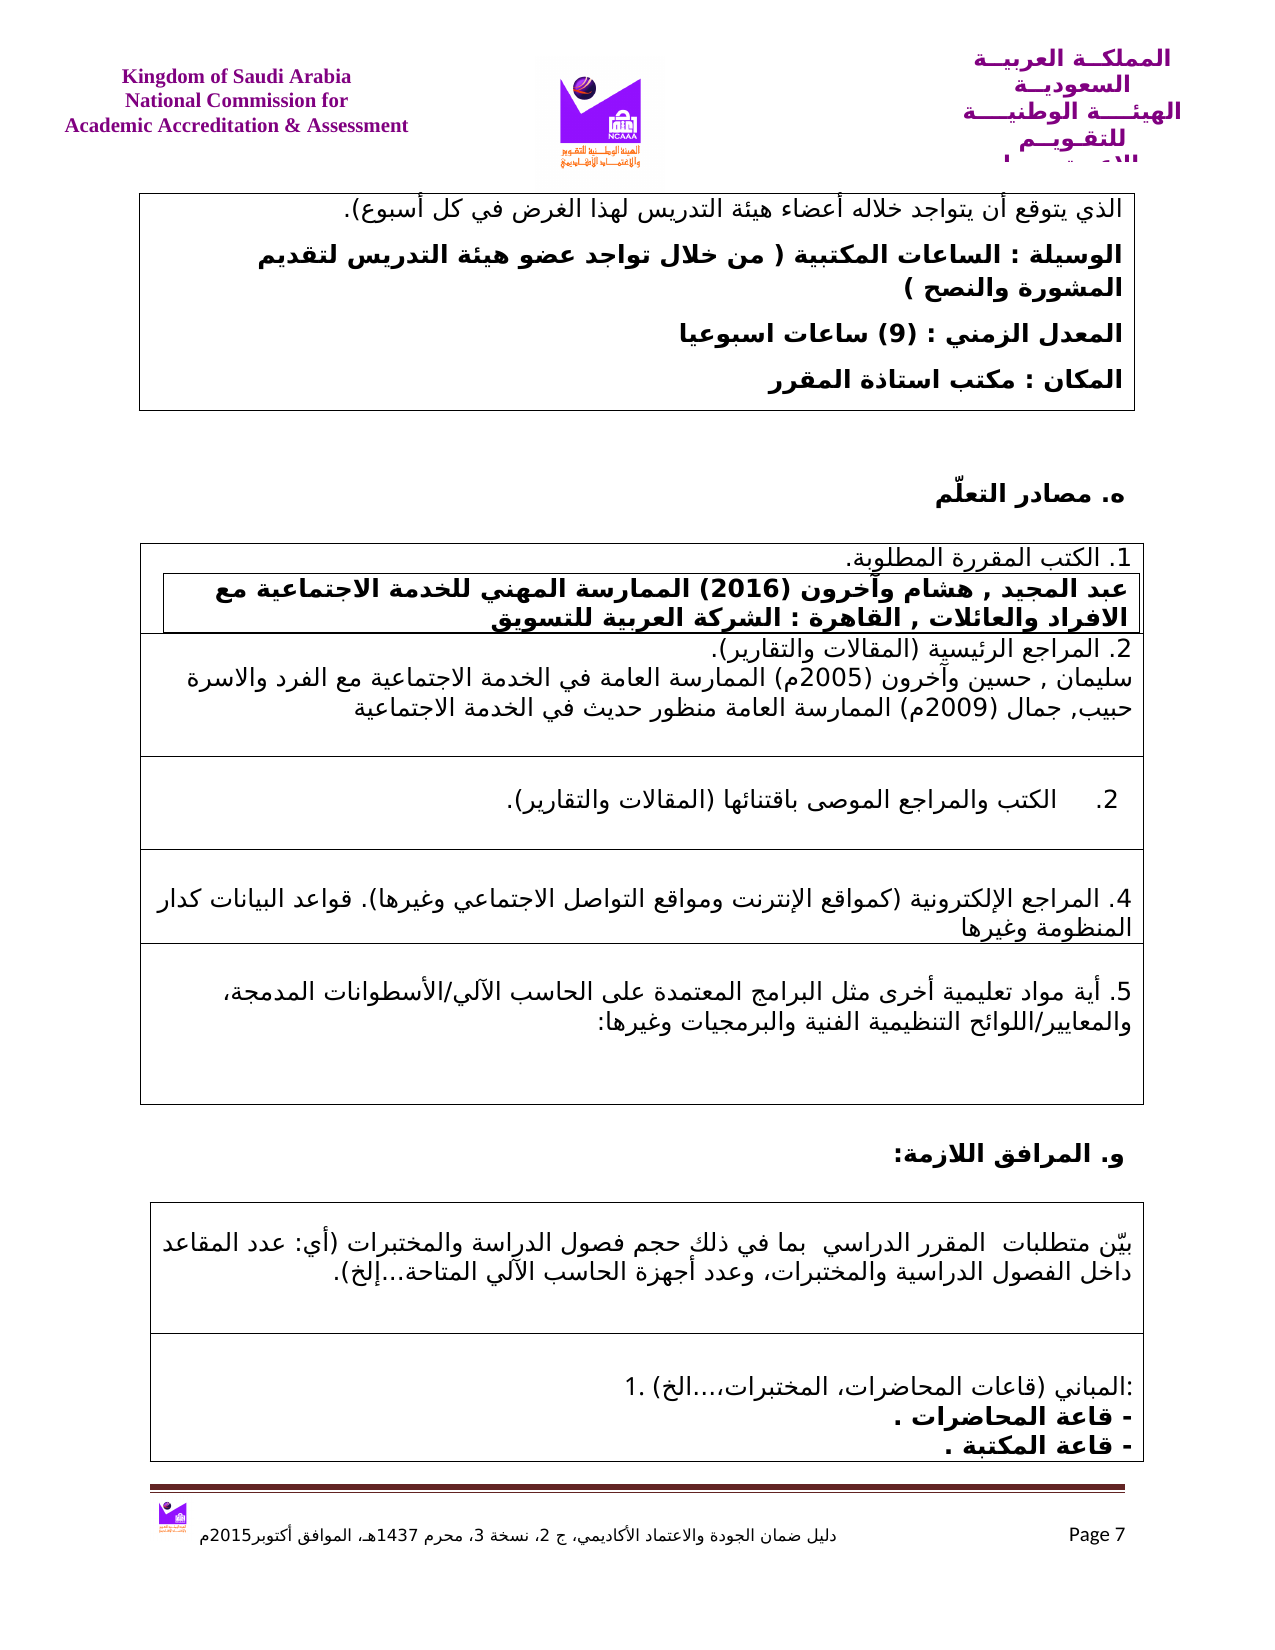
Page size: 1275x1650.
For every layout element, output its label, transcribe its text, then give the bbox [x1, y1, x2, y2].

table_header 1. الكتب المقررة المطلوبة. [141, 544, 1143, 633]
table_cell 4. المراجع الإلكترونية (كمواقع الإنترنت ومواقع التواصل الاجتماعي وغيرها). قواعد البيانات كدار المنظومة وغيرها [141, 850, 1143, 942]
table_cell 1. المباني (قاعات المحاضرات، المختبرات،...الخ): - قاعة المحاضرات . - قاعة المكتبة . - مكتب استاذة المقرر. [151, 1334, 1143, 1461]
table_header بيّن متطلبات المقرر الدراسي بما في ذلك حجم فصول الدراسة والمختبرات (أي: عدد المقاعد داخل الفصول الدراسية والمختبرات، وعدد أجهزة الحاسب الآلي المتاحة...إلخ). [151, 1203, 1143, 1333]
text و. المرافق اللازمة: [150, 1139, 1125, 1168]
table_cell 2. المراجع الرئيسية (المقالات والتقارير). سليمان , حسين وآخرون (2005م) الممارسة العامة في الخدمة الاجتماعية مع الفرد والاسرة حبيب, جمال (2009م) الممارسة العامة منظور حديث في الخدمة الاجتماعية [141, 634, 1143, 756]
table_cell 5. أية مواد تعليمية أخرى مثل البرامج المعتمدة على الحاسب الآلي/الأسطوانات المدمجة، والمعايير/اللوائح التنظيمية الفنية والبرمجيات وغيرها: [141, 944, 1143, 1104]
table_cell الكتب والمراجع الموصى باقتنائها (المقالات والتقارير). [141, 757, 1143, 849]
picture [534, 56, 666, 193]
picture [150, 1495, 195, 1541]
text ه. مصادر التعلّم [150, 479, 1125, 508]
